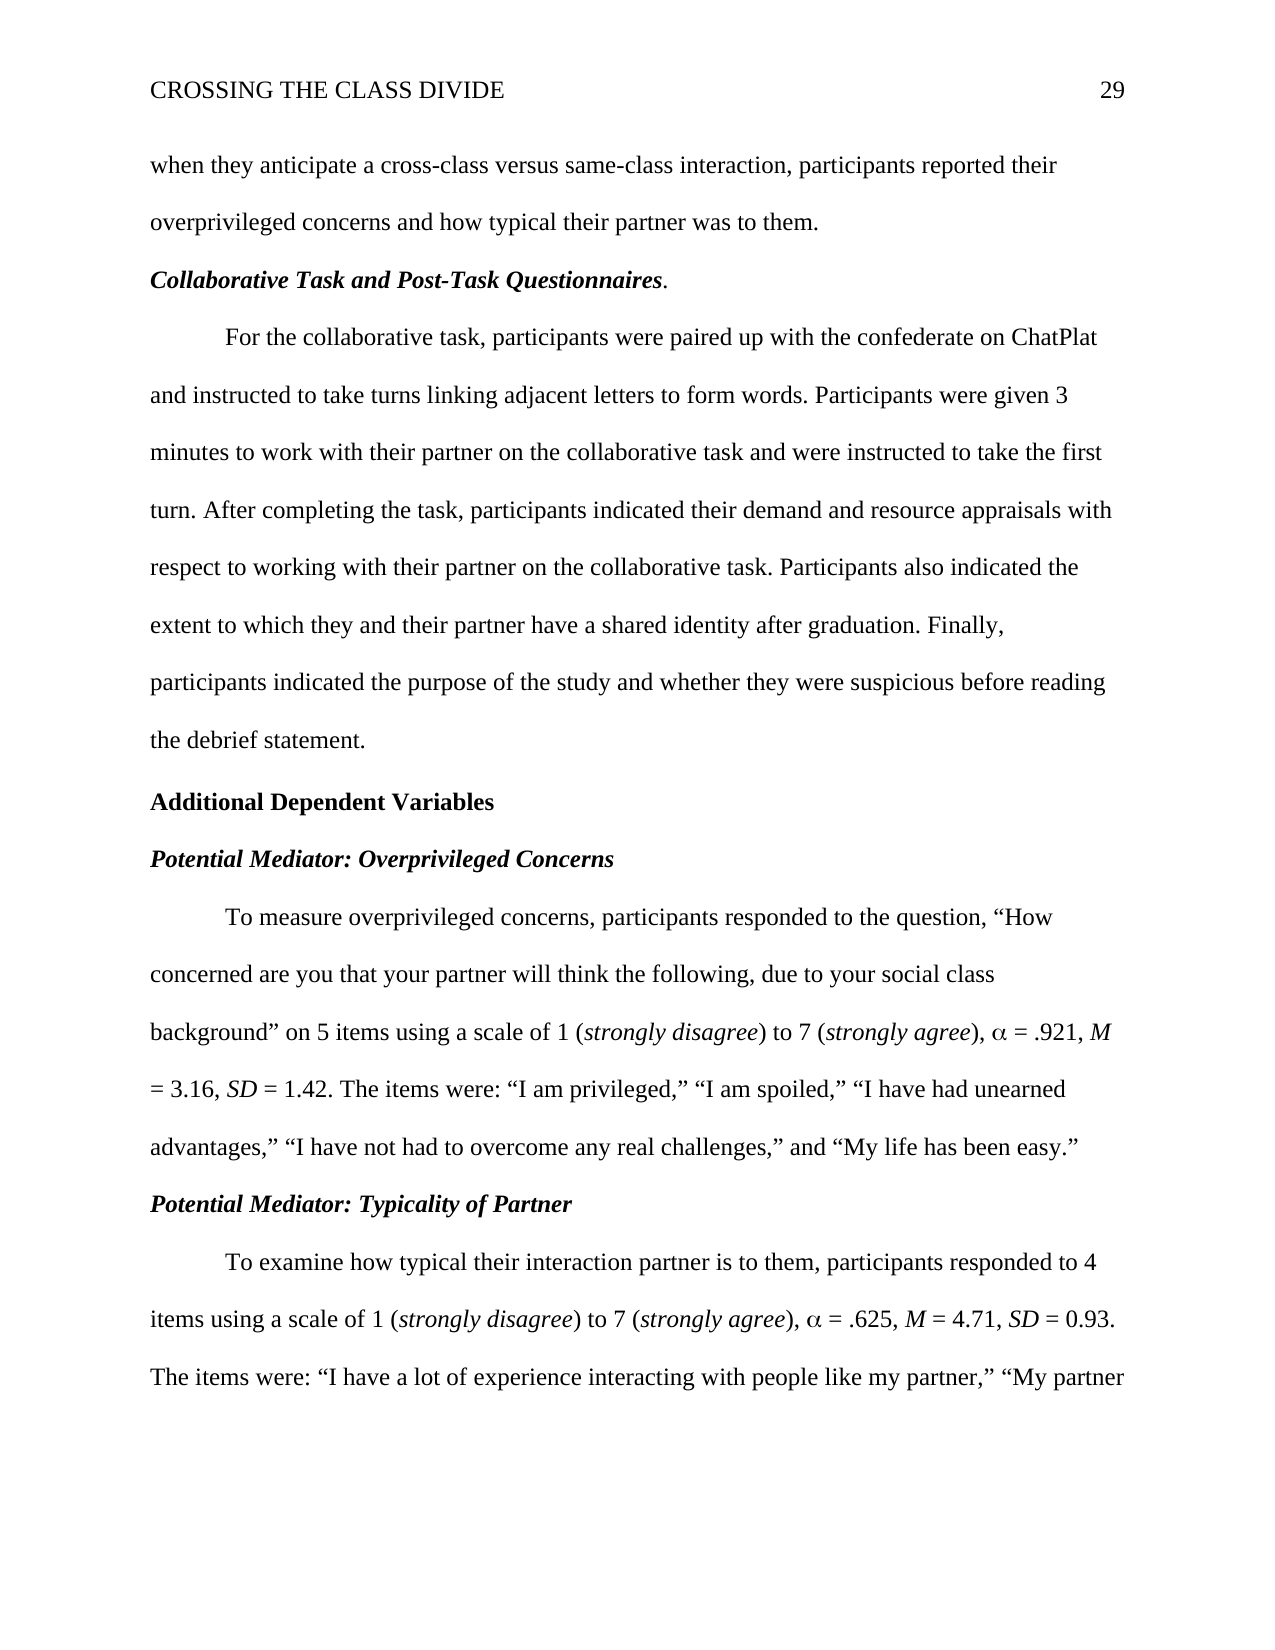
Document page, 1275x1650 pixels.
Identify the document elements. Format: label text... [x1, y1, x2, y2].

text For the collaborative task, participants were paired up with the confederate on ChatPlat and instructed to take turns linking adjacent letters to form words. Participants were given 3 minutes to work with their partner on the collaborative task and were instructed to take the first turn. After completing the task, participants indicated their demand and resource appraisals with respect to working with their partner on the collaborative task. Participants also indicated the extent to which they and their partner have a shared identity after graduation. Finally, participants indicated the purpose of the study and whether they were suspicious before reading the debrief statement. [150, 322, 1125, 754]
subtitle Additional Dependent Variables [150, 787, 1125, 815]
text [150, 150, 1125, 236]
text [150, 1247, 1125, 1390]
text To measure overprivileged concerns, participants responded to the question, “How concerned are you that your partner will think the following, due to your social class background” on 5 items using a scale of 1 (strongly disagree) to 7 (strongly agree), = .921, M = 3.16, SD = 1.42. The items were: “I am privileged,” “I am spoiled,” “I have had unearned advantages,” “I have not had to overcome any real challenges,” and “My life has been easy.” [150, 902, 1125, 1160]
text Potential Mediator: Overprivileged Concerns [150, 844, 1125, 873]
text Collaborative Task and Post-Task Questionnaires. [150, 265, 1125, 294]
text Potential Mediator: Typicality of Partner [150, 1189, 1125, 1218]
